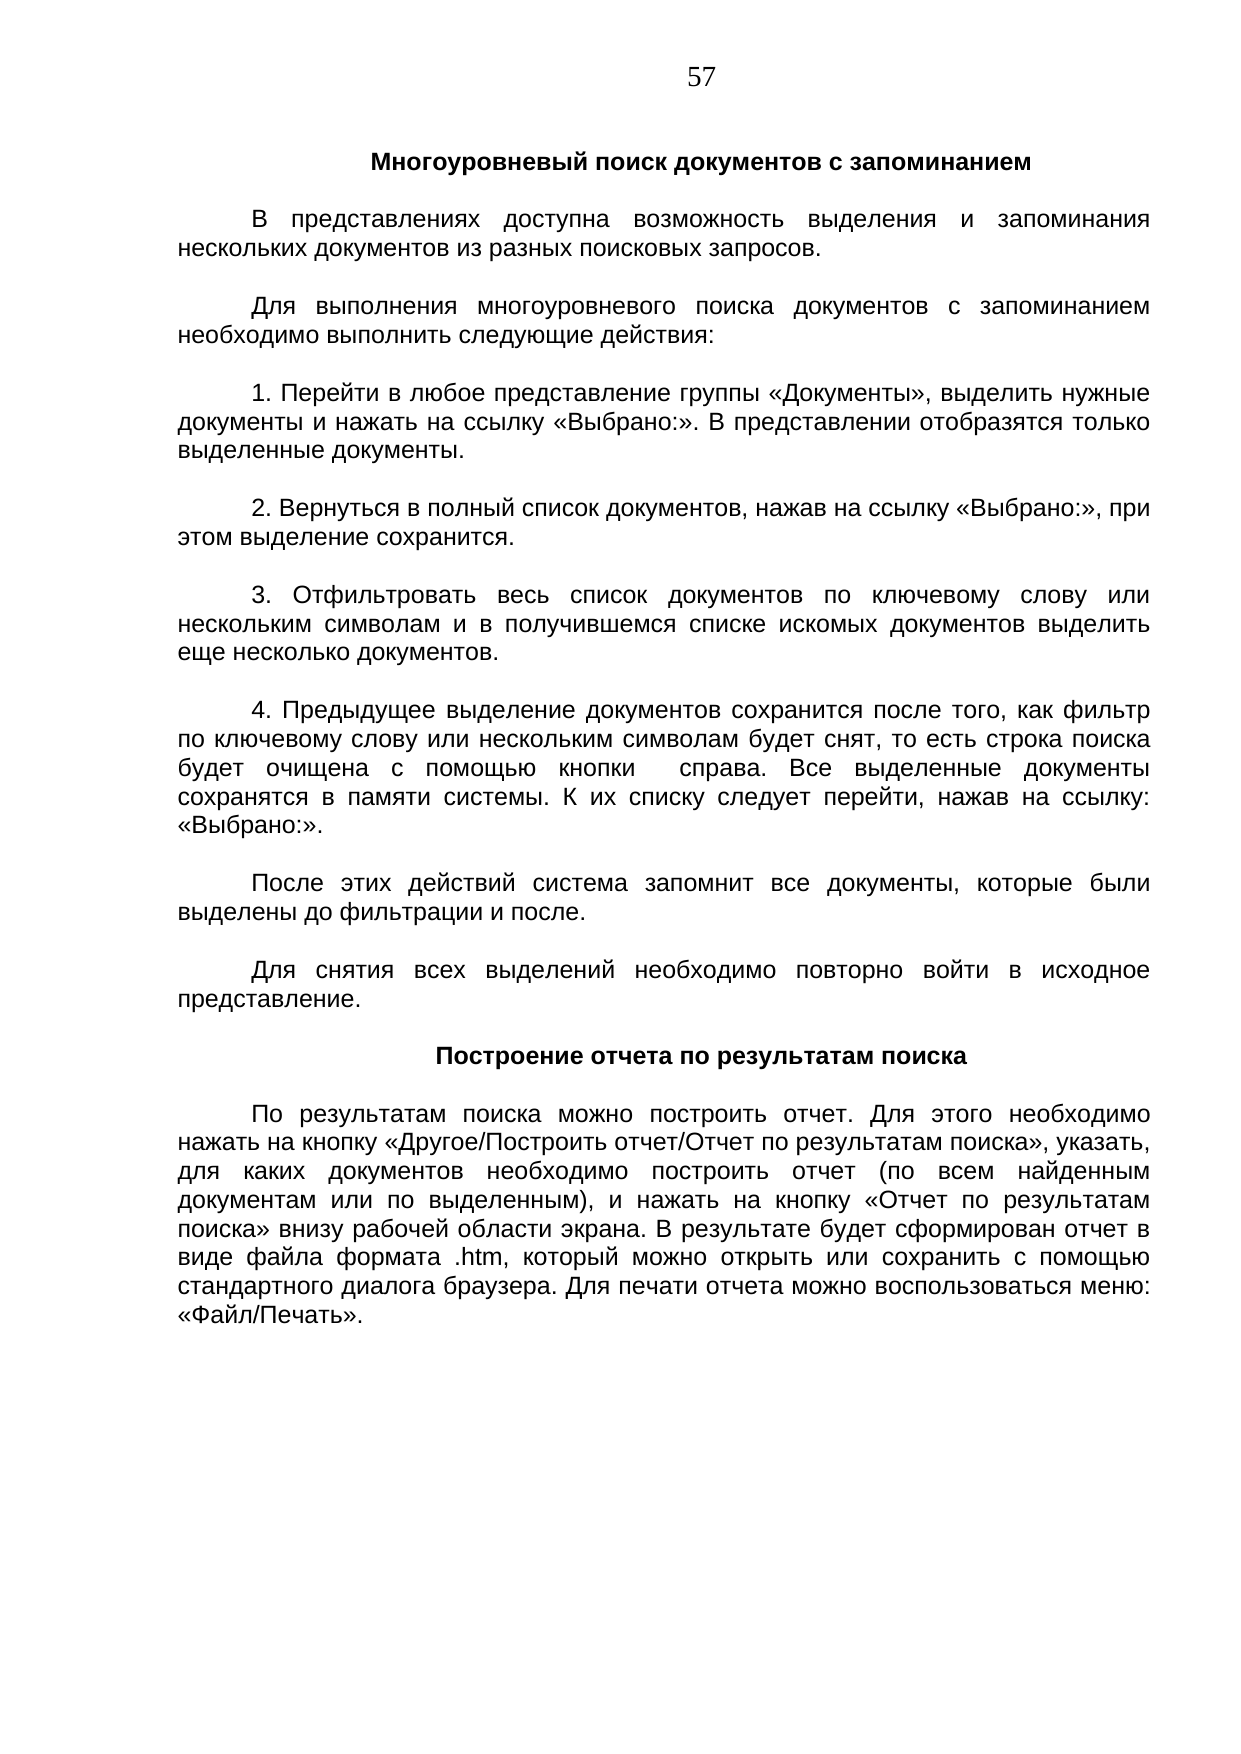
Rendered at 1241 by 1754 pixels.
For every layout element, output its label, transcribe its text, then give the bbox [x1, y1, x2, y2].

text 2. Вернуться в полный список документов, нажав на ссылку «Выбрано:», при этом выделение сохранится. [177, 493, 1152, 551]
text 3. Отфильтровать весь список документов по ключевому слову или нескольким символам и в получившемся списке искомых документов выделить еще несколько документов. [177, 580, 1152, 666]
text 1. Перейти в любое представление группы «Документы», выделить нужные документы и нажать на ссылку «Выбрано:». В представлении отобразятся только выделенные документы. [177, 378, 1152, 464]
text 4. Предыдущее выделение документов сохранится после того, как фильтр по ключевому слову или нескольким символам будет снят, то есть строка поиска будет очищена с помощью кнопки справа. Все выделенные документы сохранятся в памяти системы. К их списку следует перейти, нажав на ссылку: «Выбрано:». [177, 695, 1152, 839]
title Построение отчета по результатам поиска [177, 1041, 1152, 1070]
text Для выполнения многоуровневого поиска документов с запоминанием необходимо выполнить следующие действия: [177, 291, 1152, 348]
text Для снятия всех выделений необходимо повторно войти в исходное представление. [177, 955, 1152, 1012]
title Многоуровневый поиск документов с запоминанием [177, 147, 1152, 176]
text По результатам поиска можно построить отчет. Для этого необходимо нажать на кнопку «Другое/Построить отчет/Отчет по результатам поиска», указать, для каких документов необходимо построить отчет (по всем найденным документам или по выделенным), и нажать на кнопку «Отчет по результатам поиска» внизу рабочей области экрана. В результате будет сформирован отчет в виде файла формата .htm, который можно открыть или сохранить с помощью стандартного диалога браузера. Для печати отчета можно воспользоваться меню: «Файл/Печать». [177, 1098, 1152, 1328]
text После этих действий система запомнит все документы, которые были выделены до фильтрации и после. [177, 868, 1152, 926]
text В представлениях доступна возможность выделения и запоминания нескольких документов из разных поисковых запросов. [177, 204, 1152, 262]
